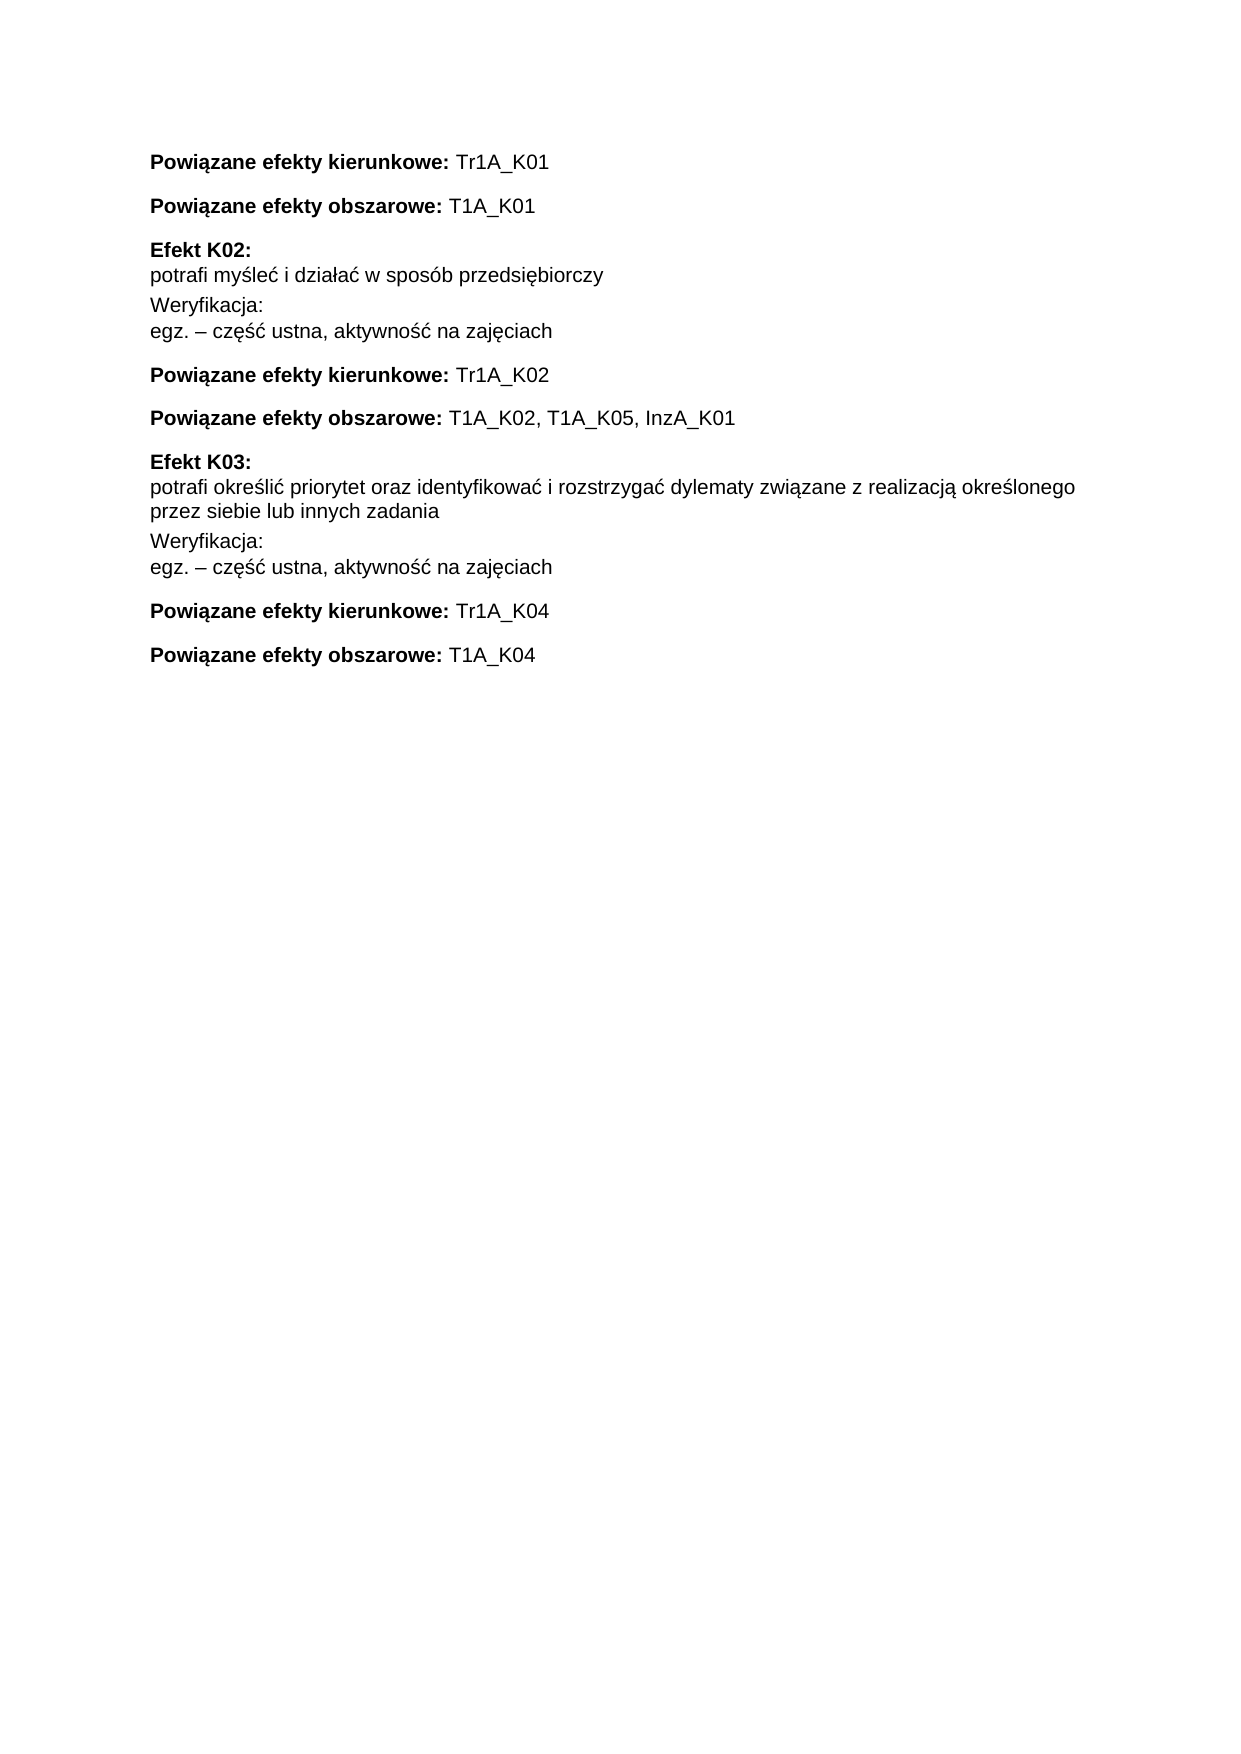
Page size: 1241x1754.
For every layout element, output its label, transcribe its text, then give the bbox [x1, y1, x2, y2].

text Powiązane efekty obszarowe: T1A_K01 [150, 194, 1090, 218]
text Weryfikacja: [150, 293, 1090, 317]
text Powiązane efekty obszarowe: T1A_K04 [150, 643, 1090, 667]
text Powiązane efekty kierunkowe: Tr1A_K01 [150, 150, 1090, 174]
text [150, 319, 1090, 343]
text Powiązane efekty obszarowe: T1A_K02, T1A_K05, InzA_K01 [150, 406, 1090, 430]
text Powiązane efekty kierunkowe: Tr1A_K04 [150, 599, 1090, 623]
text Weryfikacja: [150, 529, 1090, 553]
text Powiązane efekty kierunkowe: Tr1A_K02 [150, 362, 1090, 386]
text Efekt K02: [150, 237, 1090, 261]
text potrafi określić priorytet oraz identyfikować i rozstrzygać dylematy związane z realizacją określonego przez siebie lub innych zadania [150, 475, 1090, 523]
text potrafi myśleć i działać w sposób przedsiębiorczy [150, 262, 1090, 286]
text egz. – część ustna, aktywność na zajęciach [150, 555, 1090, 579]
text Efekt K03: [150, 450, 1090, 474]
